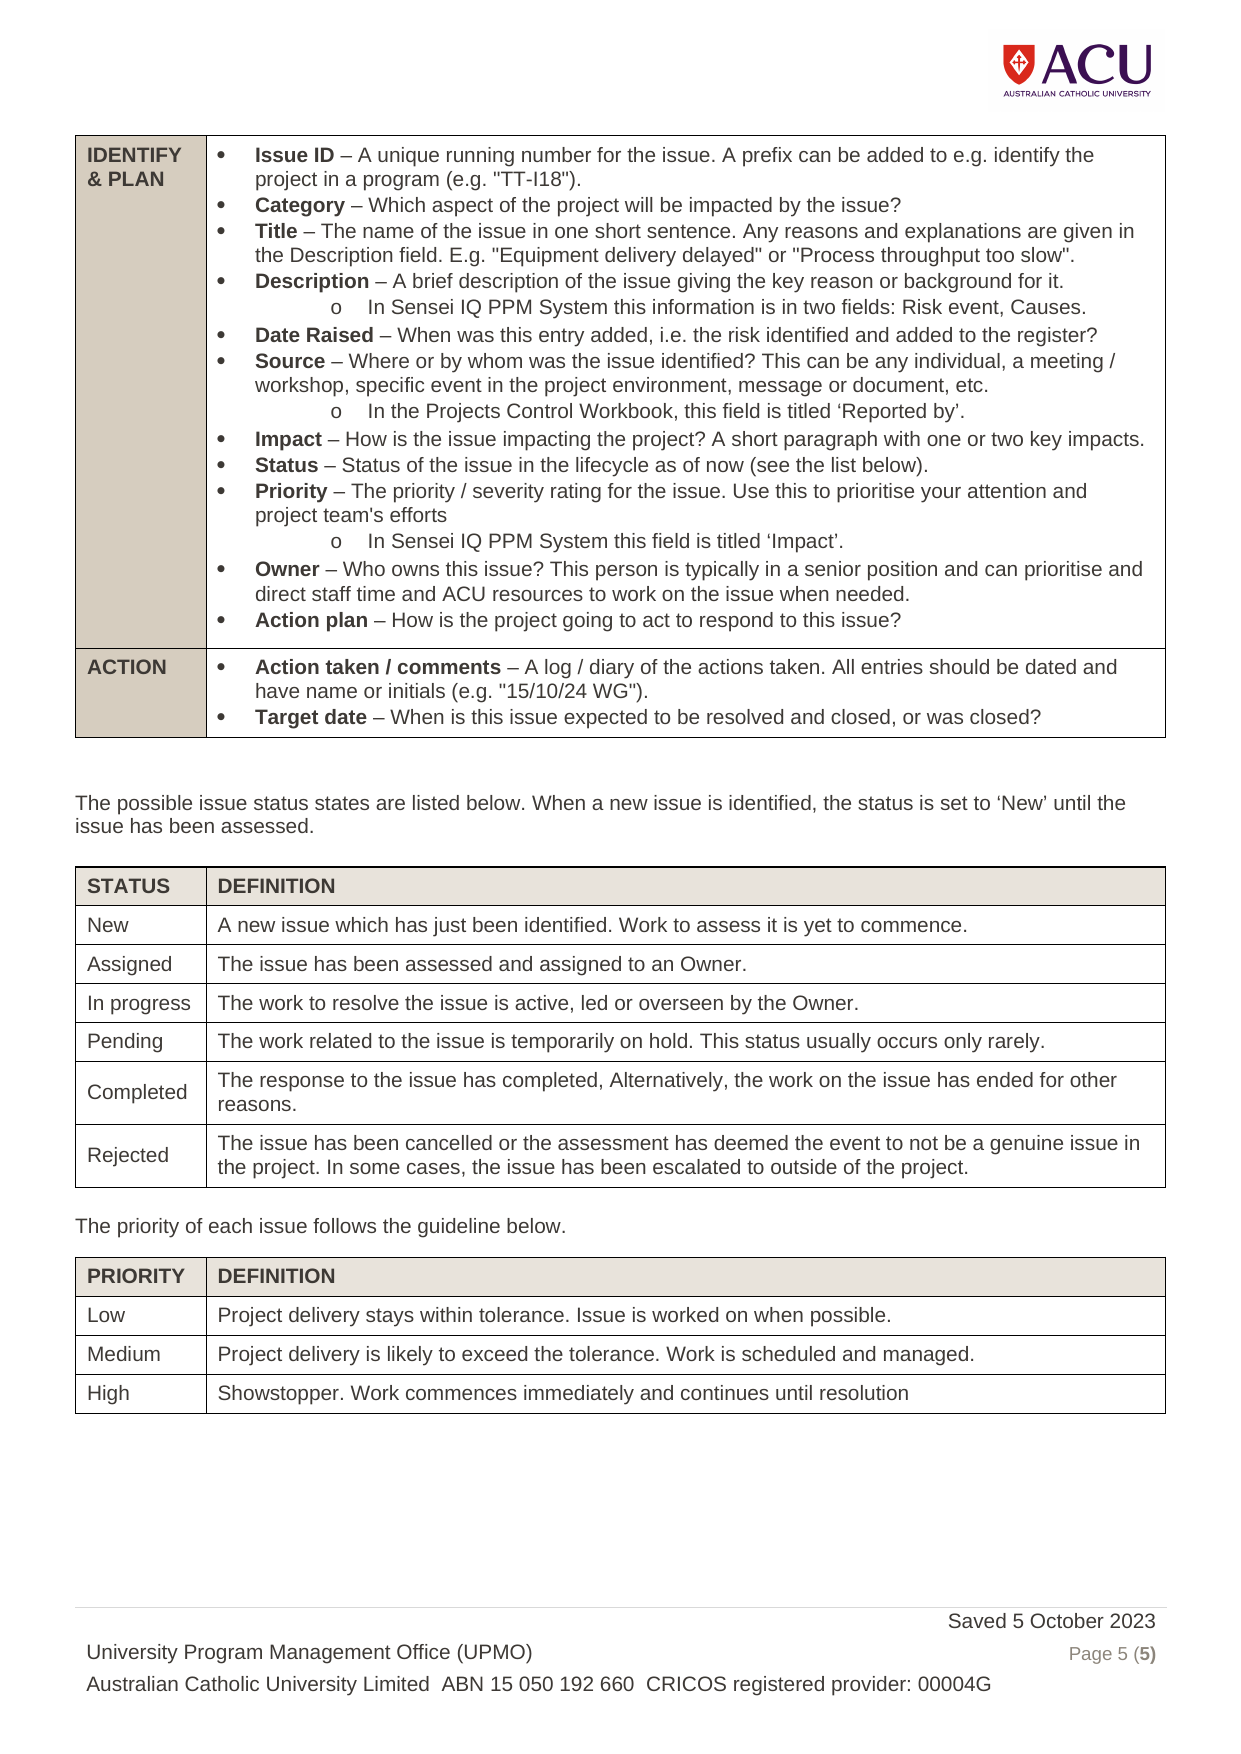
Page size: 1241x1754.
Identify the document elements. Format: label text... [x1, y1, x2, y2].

table_cell The work to resolve the issue is active, led or overseen by the Owner. [207, 984, 1165, 1022]
text The priority of each issue follows the guideline below. [75, 1214, 1165, 1238]
table_cell Low [76, 1297, 206, 1334]
table_cell A new issue which has just been identified. Work to assess it is yet to commence. [207, 906, 1165, 944]
table_cell Project delivery is likely to exceed the tolerance. Work is scheduled and managed. [207, 1336, 1165, 1373]
table_cell The response to the issue has completed, Alternatively, the work on the issue has ended for other reasons. [207, 1062, 1165, 1124]
table_header IDENTIFY & PLAN [76, 136, 206, 648]
text The possible issue status states are listed below. When a new issue is identified, the status is set to ‘New’ until the issue has been assessed. [75, 790, 1165, 838]
table_cell In progress [76, 984, 206, 1022]
table_cell The work related to the issue is temporarily on hold. This status usually occurs only rarely. [207, 1023, 1165, 1061]
table_cell Completed [76, 1062, 206, 1124]
table_cell Action taken / comments – A log / diary of the actions taken. All entries should be dated and have name or initials (e.g. "15/10/24 WG"). Target date – When is this issue expected to be resolved and closed, or was closed? [207, 649, 1165, 737]
picture [988, 29, 1166, 112]
table_cell New [76, 906, 206, 944]
table_header Issue ID – A unique running number for the issue. A prefix can be added to e.g. identify the project in a program (e.g. "TT-I18"). Category – Which aspect of the project will be impacted by the issue? Title – The name of the issue in one short sentence. Any reasons and explanations are given in the Description field. E.g. "Equipment delivery delayed" or "Process throughput too slow". Description – A brief description of the issue giving the key reason or background for it. In Sensei IQ PPM System this information is in two fields: Risk event, Causes. Date Raised – When was this entry added, i.e. the risk identified and added to the register? Source – Where or by whom was the issue identified? This can be any individual, a meeting / workshop, specific event in the project environment, message or document, etc. In the Projects Control Workbook, this field is titled ‘Reported by’. Impact – How is the issue impacting the project? A short paragraph with one or two key impacts. Status – Status of the issue in the lifecycle as of now (see the list below). Priority – The priority / severity rating for the issue. Use this to prioritise your attention and project team's efforts In Sensei IQ PPM System this field is titled ‘Impact’. Owner – Who owns this issue? This person is typically in a senior position and can prioritise and direct staff time and ACU resources to work on the issue when needed. Action plan – How is the project going to act to respond to this issue? [207, 136, 1165, 648]
table_header PRIORITY [76, 1258, 206, 1296]
table_cell Showstopper. Work commences immediately and continues until resolution [207, 1375, 1165, 1412]
table_header STATUS [76, 868, 206, 905]
table_cell Pending [76, 1023, 206, 1061]
table_cell The issue has been cancelled or the assessment has deemed the event to not be a genuine issue in the project. In some cases, the issue has been escalated to outside of the project. [207, 1125, 1165, 1187]
table_header DEFINITION [207, 868, 1165, 905]
table_header DEFINITION [207, 1258, 1165, 1296]
table_cell Rejected [76, 1125, 206, 1187]
table_cell High [76, 1375, 206, 1412]
table_cell The issue has been assessed and assigned to an Owner. [207, 945, 1165, 983]
table_cell Medium [76, 1336, 206, 1373]
table_cell Assigned [76, 945, 206, 983]
table_cell Project delivery stays within tolerance. Issue is worked on when possible. [207, 1297, 1165, 1334]
table_cell ACTION [76, 649, 206, 737]
